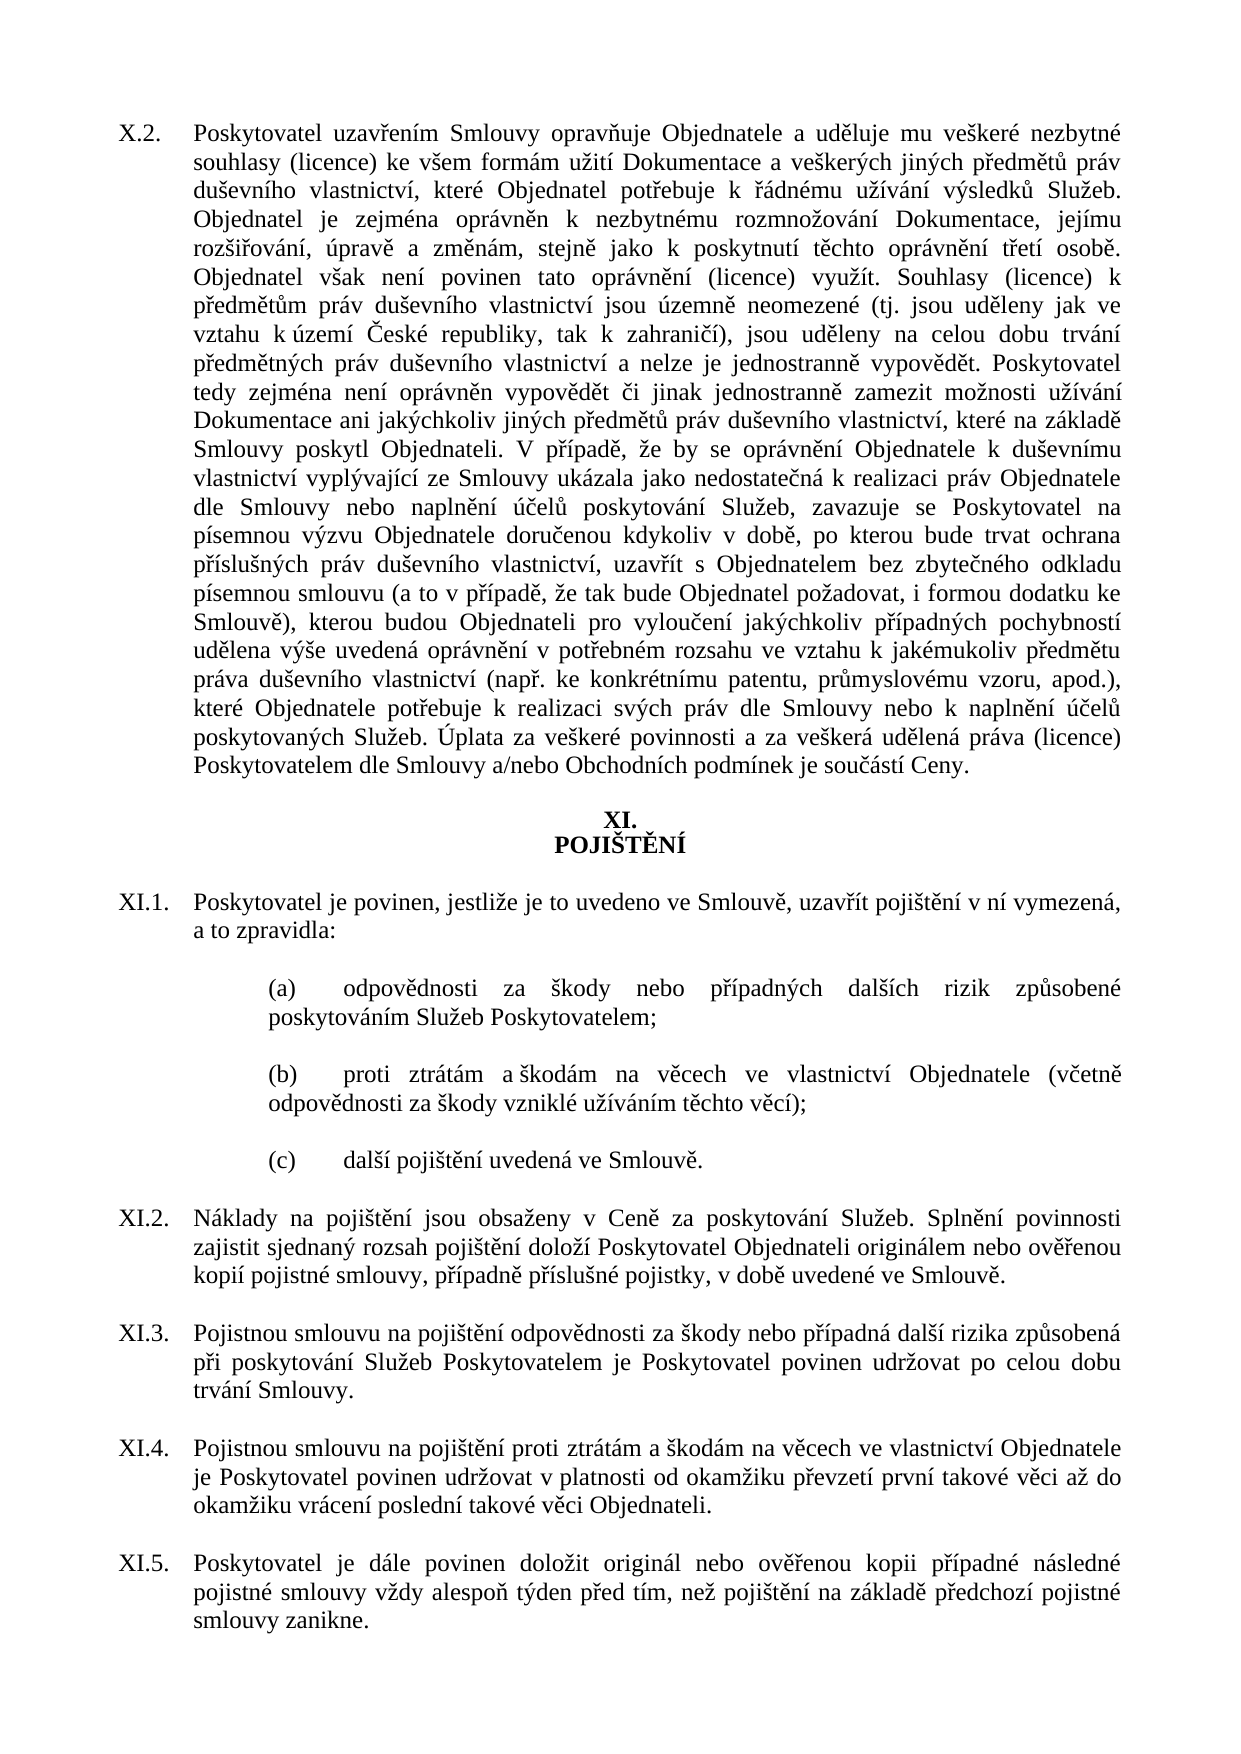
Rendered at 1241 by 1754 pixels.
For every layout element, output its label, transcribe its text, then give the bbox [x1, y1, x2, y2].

text Poskytovatel uzavřením Smlouvy opravňuje Objednatele a uděluje mu veškeré nezbytné souhlasy (licence) ke všem formám užití Dokumentace a veškerých jiných předmětů práv duševního vlastnictví, které Objednatel potřebuje k řádnému užívání výsledků Služeb. Objednatel je zejména oprávněn k nezbytnému rozmnožování Dokumentace, jejímu rozšiřování, úpravě a změnám, stejně jako k poskytnutí těchto oprávnění třetí osobě. Objednatel však není povinen tato oprávnění (licence) využít. Souhlasy (licence) k předmětům práv duševního vlastnictví jsou územně neomezené (tj. jsou uděleny jak ve vztahu k území České republiky, tak k zahraničí), jsou uděleny na celou dobu trvání předmětných práv duševního vlastnictví a nelze je jednostranně vypovědět. Poskytovatel tedy zejména není oprávněn vypovědět či jinak jednostranně zamezit možnosti užívání Dokumentace ani jakýchkoliv jiných předmětů práv duševního vlastnictví, které na základě Smlouvy poskytl Objednateli. V případě, že by se oprávnění Objednatele k duševnímu vlastnictví vyplývající ze Smlouvy ukázala jako nedostatečná k realizaci práv Objednatele dle Smlouvy nebo naplnění účelů poskytování Služeb, zavazuje se Poskytovatel na písemnou výzvu Objednatele doručenou kdykoliv v době, po kterou bude trvat ochrana příslušných práv duševního vlastnictví, uzavřít s Objednatelem bez zbytečného odkladu písemnou smlouvu (a to v případě, že tak bude Objednatel požadovat, i formou dodatku ke Smlouvě), kterou budou Objednateli pro vyloučení jakýchkoliv případných pochybností udělena výše uvedená oprávnění v potřebném rozsahu ve vztahu k jakémukoliv předmětu práva duševního vlastnictví (např. ke konkrétnímu patentu, průmyslovému vzoru, apod.), které Objednatele potřebuje k realizaci svých práv dle Smlouvy nebo k naplnění účelů poskytovaných Služeb. Úplata za veškeré povinnosti a za veškerá udělená práva (licence) Poskytovatelem dle Smlouvy a/nebo Obchodních podmínek je součástí Ceny. [118, 118, 1122, 779]
text (b) proti ztrátám a škodám na věcech ve vlastnictví Objednatele (včetně odpovědnosti za škody vzniklé užíváním těchto věcí); [118, 1059, 1122, 1117]
text Poskytovatel je dále povinen doložit originál nebo ověřenou kopii případné následné pojistné smlouvy vždy alespoň týden před tím, než pojištění na základě předchozí pojistné smlouvy zanikne. [118, 1548, 1122, 1634]
text Poskytovatel je povinen, jestliže je to uvedeno ve Smlouvě, uzavřít pojištění v ní vymezená, a to zpravidla: [118, 887, 1122, 944]
text Pojistnou smlouvu na pojištění proti ztrátám a škodám na věcech ve vlastnictví Objednatele je Poskytovatel povinen udržovat v platnosti od okamžiku převzetí první takové věci až do okamžiku vrácení poslední takové věci Objednateli. [118, 1433, 1122, 1519]
text (a) odpovědnosti za škody nebo případných dalších rizik způsobené poskytováním Služeb Poskytovatelem; [118, 973, 1122, 1031]
text POJIŠTĚNÍ [118, 808, 1122, 858]
text (c) další pojištění uvedená ve Smlouvě. [118, 1146, 1122, 1174]
text Pojistnou smlouvu na pojištění odpovědnosti za škody nebo případná další rizika způsobená při poskytování Služeb Poskytovatelem je Poskytovatel povinen udržovat po celou dobu trvání Smlouvy. [118, 1318, 1122, 1404]
text Náklady na pojištění jsou obsaženy v Ceně za poskytování Služeb. Splnění povinnosti zajistit sjednaný rozsah pojištění doloží Poskytovatel Objednateli originálem nebo ověřenou kopií pojistné smlouvy, případně příslušné pojistky, v době uvedené ve Smlouvě. [118, 1203, 1122, 1289]
